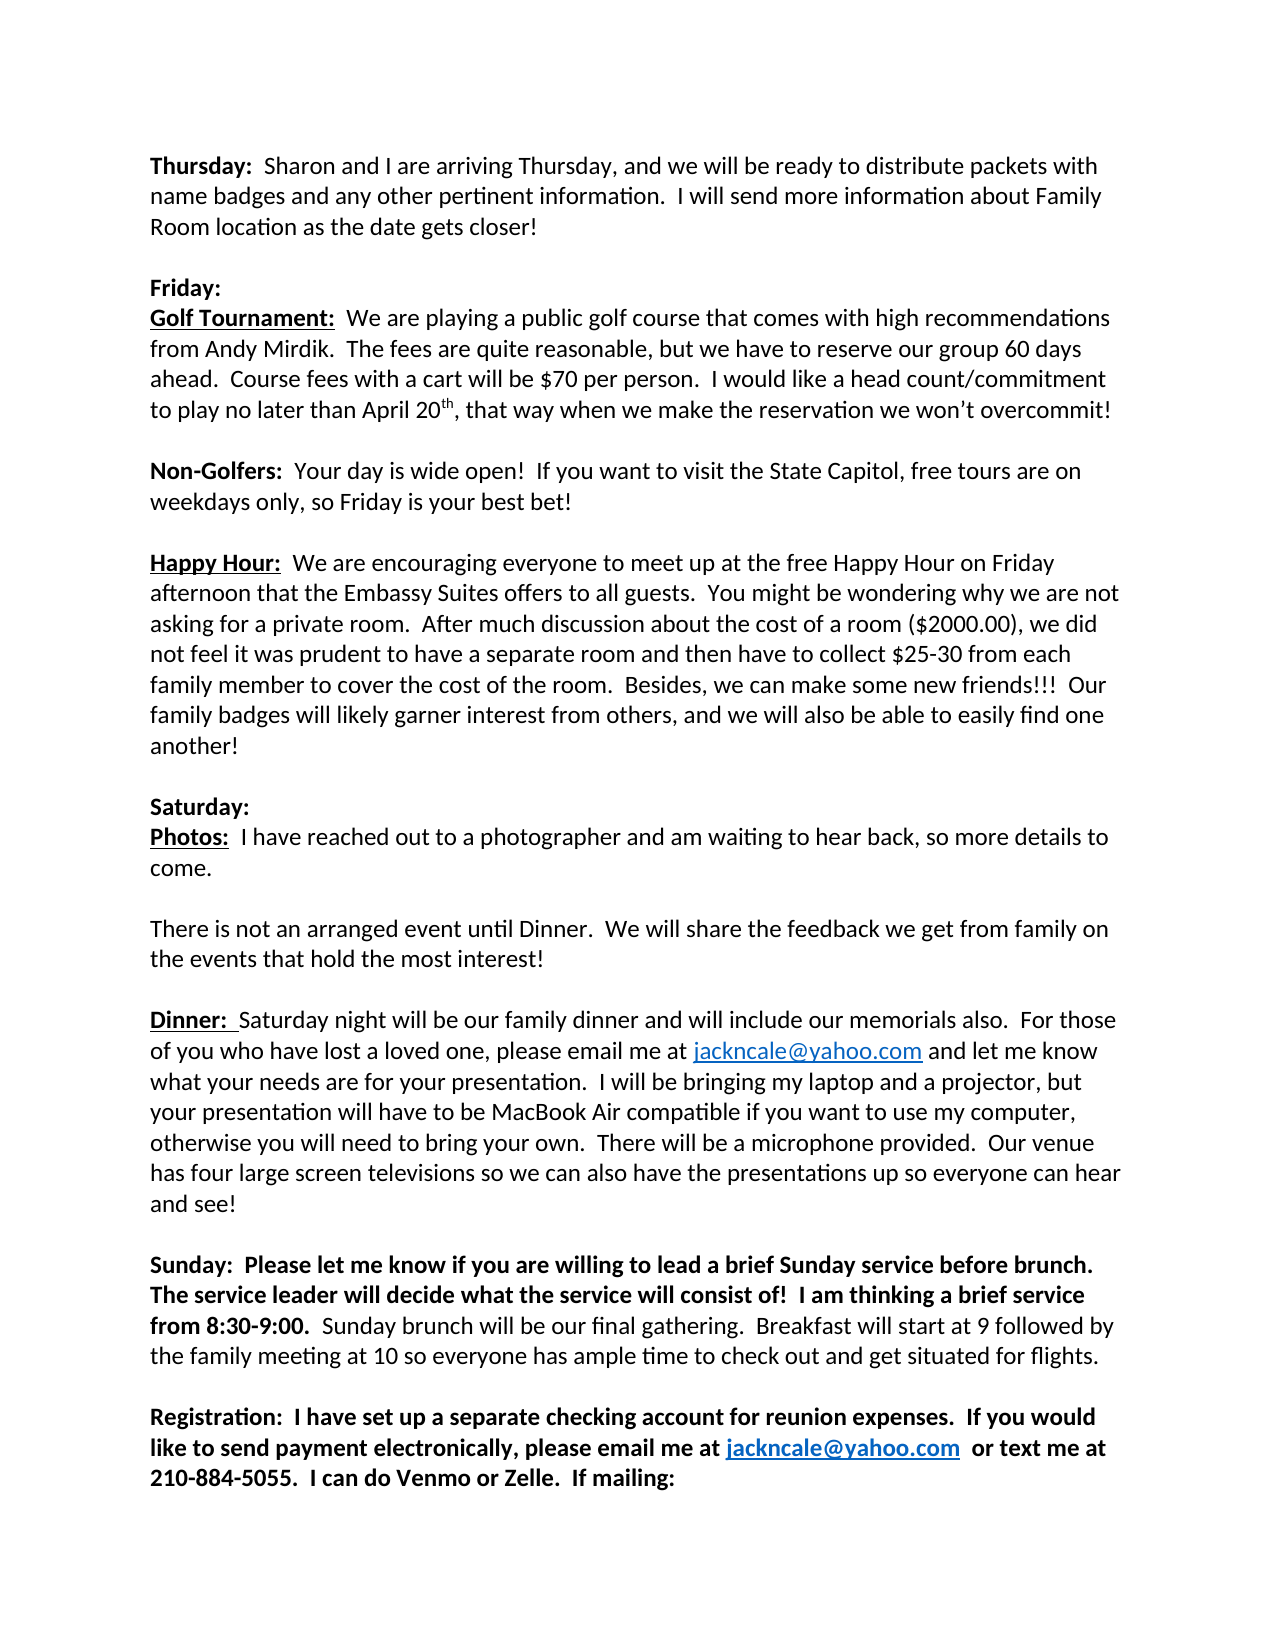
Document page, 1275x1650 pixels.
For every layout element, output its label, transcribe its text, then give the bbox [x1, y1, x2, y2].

text Dinner: Saturday night will be our family dinner and will include our memorials also. For those of you who have lost a loved one, please email me at jackncale@yahoo.com and let me know what your needs are for your presentation. I will be bringing my laptop and a projector, but your presentation will have to be MacBook Air compatible if you want to use my computer, otherwise you will need to bring your own. There will be a microphone provided. Our venue has four large screen televisions so we can also have the presentations up so everyone can hear and see! [150, 1004, 1125, 1218]
text There is not an arranged event until Dinner. We will share the feedback we get from family on the events that hold the most interest! [150, 913, 1125, 974]
text Photos: I have reached out to a photographer and am waiting to hear back, so more details to come. [150, 821, 1125, 882]
text Sunday: Please let me know if you are willing to lead a brief Sunday service before brunch. The service leader will decide what the service will consist of! I am thinking a brief service from 8:30-9:00. Sunday brunch will be our final gathering. Breakfast will start at 9 followed by the family meeting at 10 so everyone has ample time to check out and get situated for flights. [150, 1249, 1125, 1371]
text Saturday: [150, 791, 1125, 821]
text Non-Golfers: Your day is wide open! If you want to visit the State Capitol, free tours are on weekdays only, so Friday is your best bet! [150, 455, 1125, 516]
text Registration: I have set up a separate checking account for reunion expenses. If you would like to send payment electronically, please email me at jackncale@yahoo.com or text me at 210-884-5055. I can do Venmo or Zelle. If mailing: [150, 1401, 1125, 1493]
text Thursday: Sharon and I are arriving Thursday, and we will be ready to distribute packets with name badges and any other pertinent information. I will send more information about Family Room location as the date gets closer! [150, 150, 1125, 242]
text Friday: [150, 272, 1125, 303]
text Golf Tournament: We are playing a public golf course that comes with high recommendations from Andy Mirdik. The fees are quite reasonable, but we have to reserve our group 60 days ahead. Course fees with a cart will be $70 per person. I would like a head count/commitment to play no later than April 20th, that way when we make the reservation we won’t overcommit! [150, 303, 1125, 425]
text Happy Hour: We are encouraging everyone to meet up at the free Happy Hour on Friday afternoon that the Embassy Suites offers to all guests. You might be wondering why we are not asking for a private room. After much discussion about the cost of a room ($2000.00), we did not feel it was prudent to have a separate room and then have to collect $25-30 from each family member to cover the cost of the room. Besides, we can make some new friends!!! Our family badges will likely garner interest from others, and we will also be able to easily find one another! [150, 547, 1125, 760]
